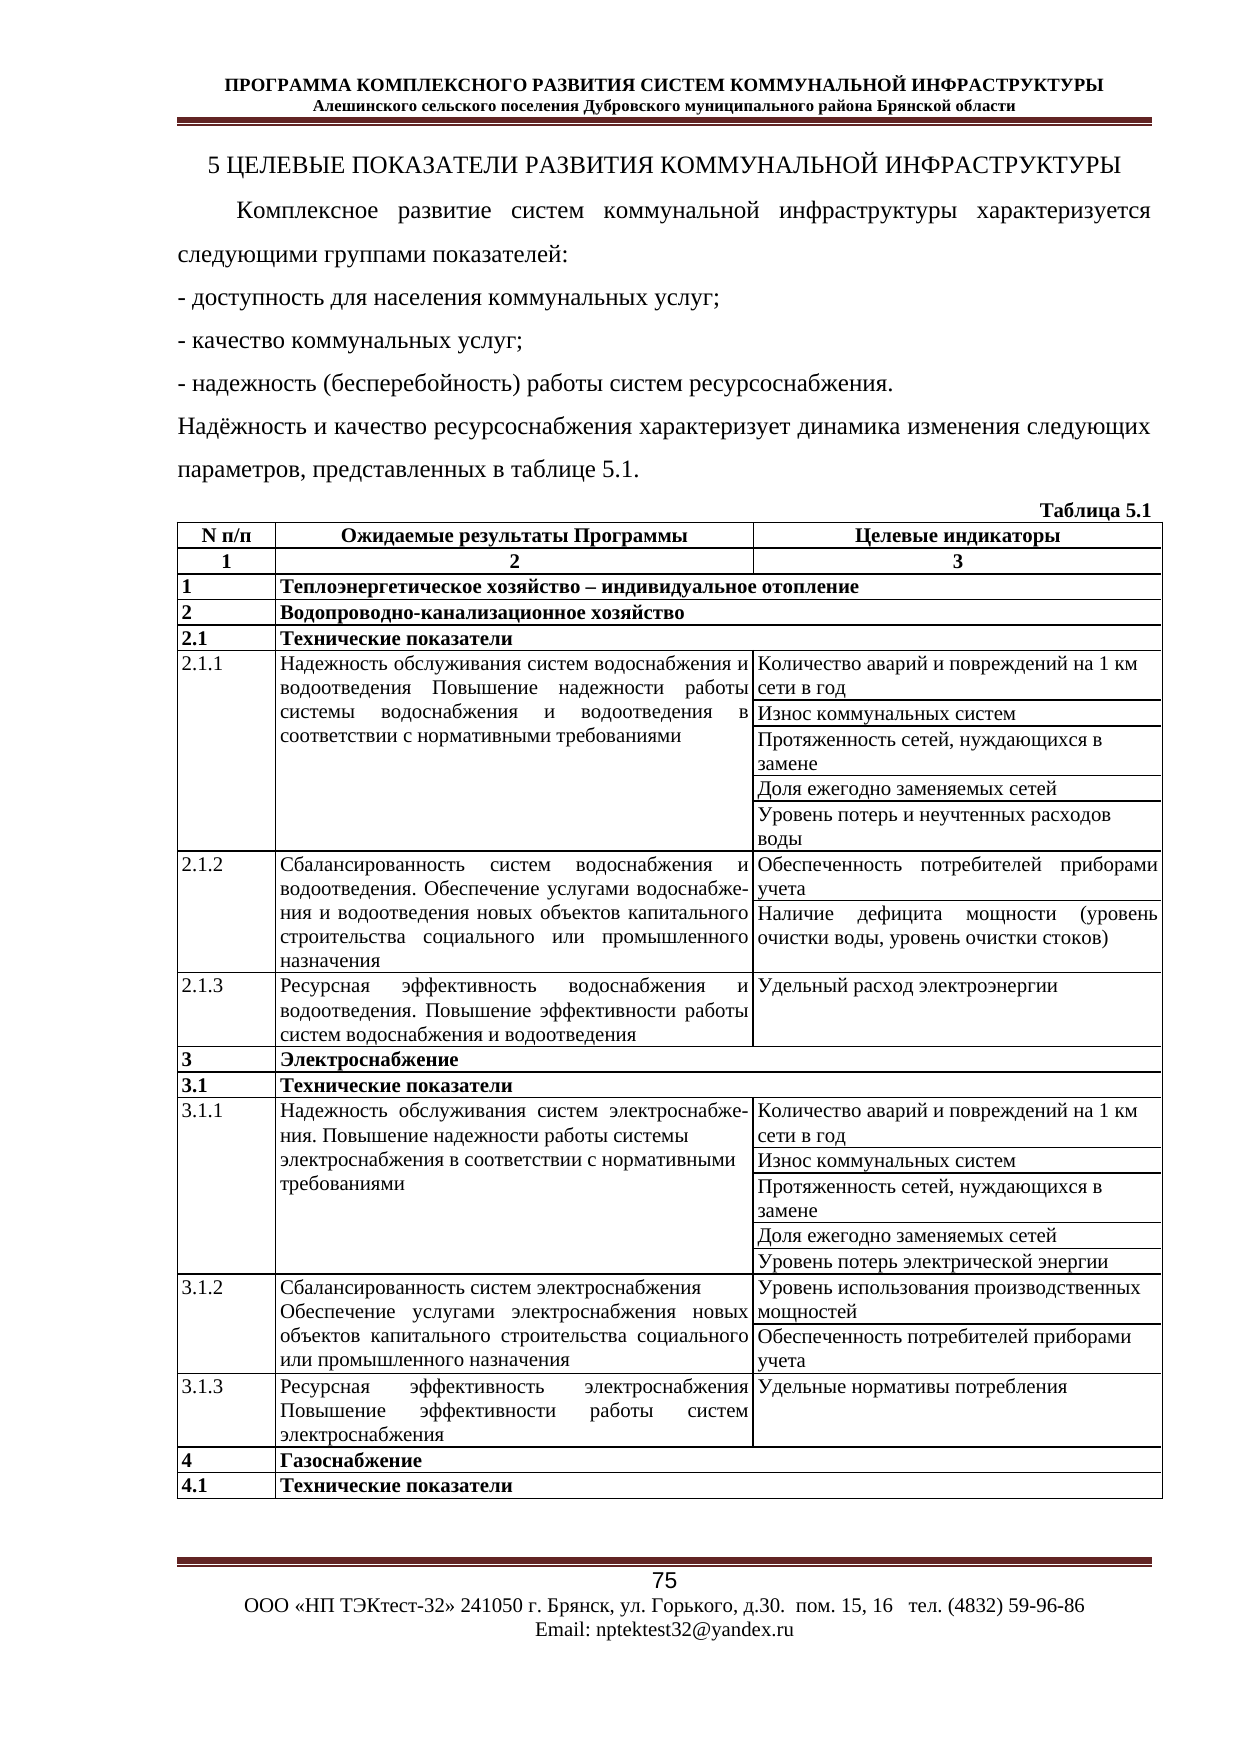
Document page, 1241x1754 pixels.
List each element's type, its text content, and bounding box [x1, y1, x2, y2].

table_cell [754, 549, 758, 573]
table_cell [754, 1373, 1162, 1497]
text Надёжность и качество ресурсоснабжения характеризует динамика изменения следующих параметров, представленных в таблице 5.1. [177, 411, 1152, 483]
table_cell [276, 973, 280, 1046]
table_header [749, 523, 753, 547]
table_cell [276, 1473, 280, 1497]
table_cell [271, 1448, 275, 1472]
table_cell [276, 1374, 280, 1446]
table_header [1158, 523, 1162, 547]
text - доступность для населения коммунальных услуг; [177, 282, 1152, 311]
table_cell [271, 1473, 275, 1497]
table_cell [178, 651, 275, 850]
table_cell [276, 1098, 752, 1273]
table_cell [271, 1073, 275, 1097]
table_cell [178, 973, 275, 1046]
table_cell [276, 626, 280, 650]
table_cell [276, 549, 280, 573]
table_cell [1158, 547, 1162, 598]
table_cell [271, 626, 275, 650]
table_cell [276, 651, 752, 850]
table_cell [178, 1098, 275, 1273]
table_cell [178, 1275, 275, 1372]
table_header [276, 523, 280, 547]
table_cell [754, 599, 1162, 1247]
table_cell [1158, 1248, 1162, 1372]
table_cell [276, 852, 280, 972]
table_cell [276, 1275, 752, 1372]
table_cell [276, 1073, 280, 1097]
text - надежность (бесперебойность) работы систем ресурсоснабжения. [177, 368, 1152, 397]
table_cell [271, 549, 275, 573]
text Комплексное развитие систем коммунальной инфраструктуры характеризуется следующими группами показателей: [177, 196, 1152, 267]
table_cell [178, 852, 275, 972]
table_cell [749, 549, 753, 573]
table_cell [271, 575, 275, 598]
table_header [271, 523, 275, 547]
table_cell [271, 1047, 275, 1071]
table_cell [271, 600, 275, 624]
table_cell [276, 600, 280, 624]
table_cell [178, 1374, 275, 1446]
text Таблица 5.1 [177, 497, 1152, 522]
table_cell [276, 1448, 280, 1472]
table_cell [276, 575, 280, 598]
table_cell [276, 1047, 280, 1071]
text 5 ЦЕЛЕВЫЕ ПОКАЗАТЕЛИ РАЗВИТИЯ КОММУНАЛЬНОЙ ИНФРАСТРУКТУРЫ [177, 150, 1152, 179]
text - качество коммунальных услуг; [177, 325, 1152, 354]
